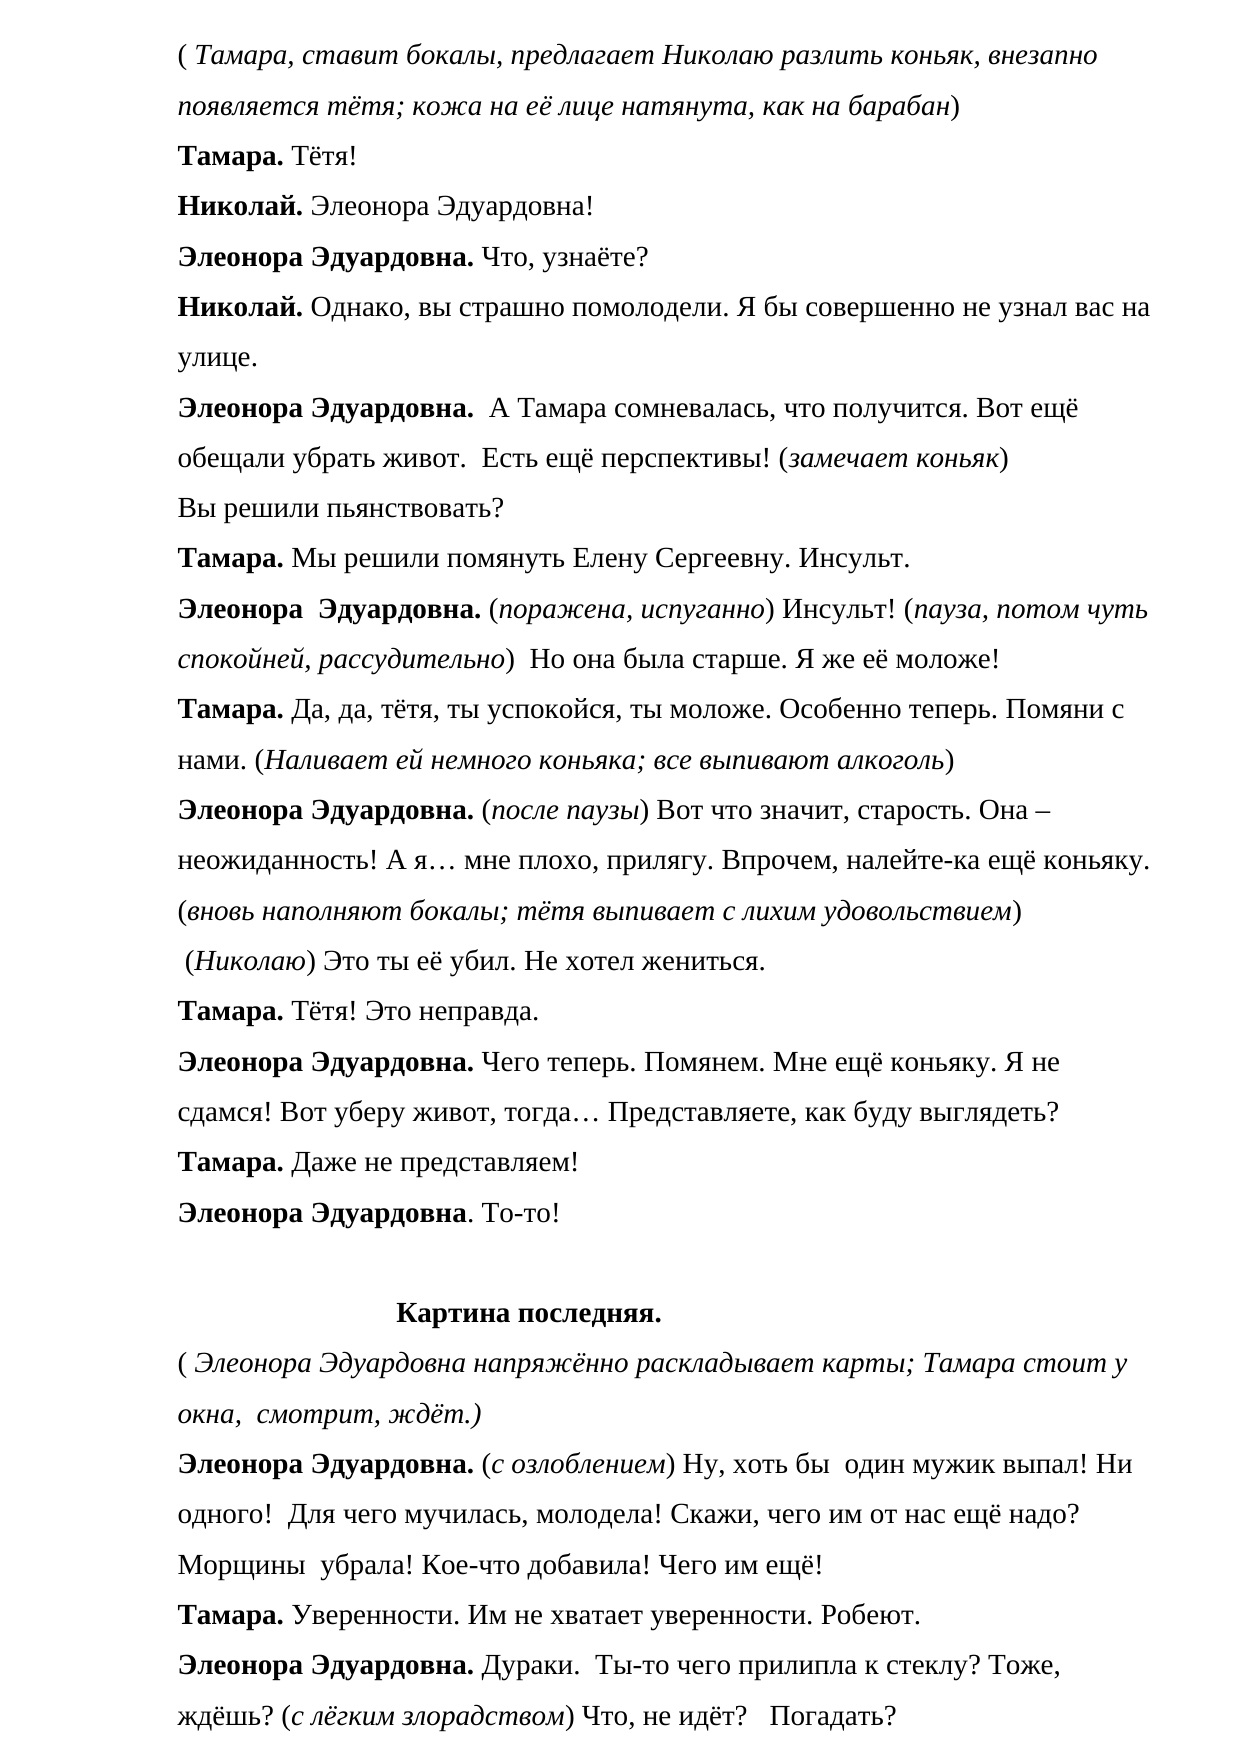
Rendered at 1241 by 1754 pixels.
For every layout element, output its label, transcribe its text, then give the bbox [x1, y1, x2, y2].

text Тамара. Да, да, тётя, ты успокойся, ты моложе. Особенно теперь. Помяни с нами. (Наливает ей немного коньяка; все выпивают алкоголь) [177, 692, 1152, 775]
text Тамара. Даже не представляем! [177, 1144, 1152, 1178]
text Тамара. Тётя! Это неправда. [177, 993, 1152, 1027]
text Элеонора Эдуардовна. (поражена, испуганно) Инсульт! (пауза, потом чуть спокойней, рассудительно) Но она была старше. Я же её моложе! [177, 591, 1152, 675]
text Тамара. Уверенности. Им не хватает уверенности. Робеют. [177, 1597, 1152, 1631]
text Тамара. Тётя! [177, 138, 1152, 172]
text Элеонора Эдуардовна. Дураки. Ты-то чего прилипла к стеклу? Тоже, ждёшь? (с лёгким злорадством) Что, не идёт? Погадать? [177, 1647, 1152, 1731]
text Вы решили пьянствовать? [177, 490, 1152, 524]
text ( Тамара, ставит бокалы, предлагает Николаю разлить коньяк, внезапно появляется тётя; кожа на её лице натянута, как на барабан) [177, 37, 1152, 121]
text (вновь наполняют бокалы; тётя выпивает с лихим удовольствием) [177, 893, 1152, 926]
text Николай. Однако, вы страшно помолодели. Я бы совершенно не узнал вас на улице. [177, 289, 1152, 373]
text (Николаю) Это ты её убил. Не хотел жениться. [177, 943, 1152, 977]
text Элеонора Эдуардовна. Чего теперь. Помянем. Мне ещё коньяку. Я не сдамся! Вот уберу живот, тогда… Представляете, как буду выглядеть? [177, 1044, 1152, 1128]
text Элеонора Эдуардовна. То-то! [177, 1195, 1152, 1228]
text Элеонора Эдуардовна. (после паузы) Вот что значит, старость. Она – неожиданность! А я… мне плохо, прилягу. Впрочем, налейте-ка ещё коньяку. [177, 792, 1152, 876]
text Картина последняя. [177, 1295, 1152, 1329]
text Элеонора Эдуардовна. Что, узнаёте? [177, 239, 1152, 272]
text Тамара. Мы решили помянуть Елену Сергеевну. Инсульт. [177, 541, 1152, 574]
text Элеонора Эдуардовна. (с озлоблением) Ну, хоть бы один мужик выпал! Ни одного! Для чего мучилась, молодела! Скажи, чего им от нас ещё надо? Морщины убрала! Кое-что добавила! Чего им ещё! [177, 1446, 1152, 1580]
text Николай. Элеонора Эдуардовна! [177, 188, 1152, 222]
text ( Элеонора Эдуардовна напряжённо раскладывает карты; Тамара стоит у окна, смотрит, ждёт.) [177, 1346, 1152, 1429]
text Элеонора Эдуардовна. А Тамара сомневалась, что получится. Вот ещё обещали убрать живот. Есть ещё перспективы! (замечает коньяк) [177, 390, 1152, 473]
